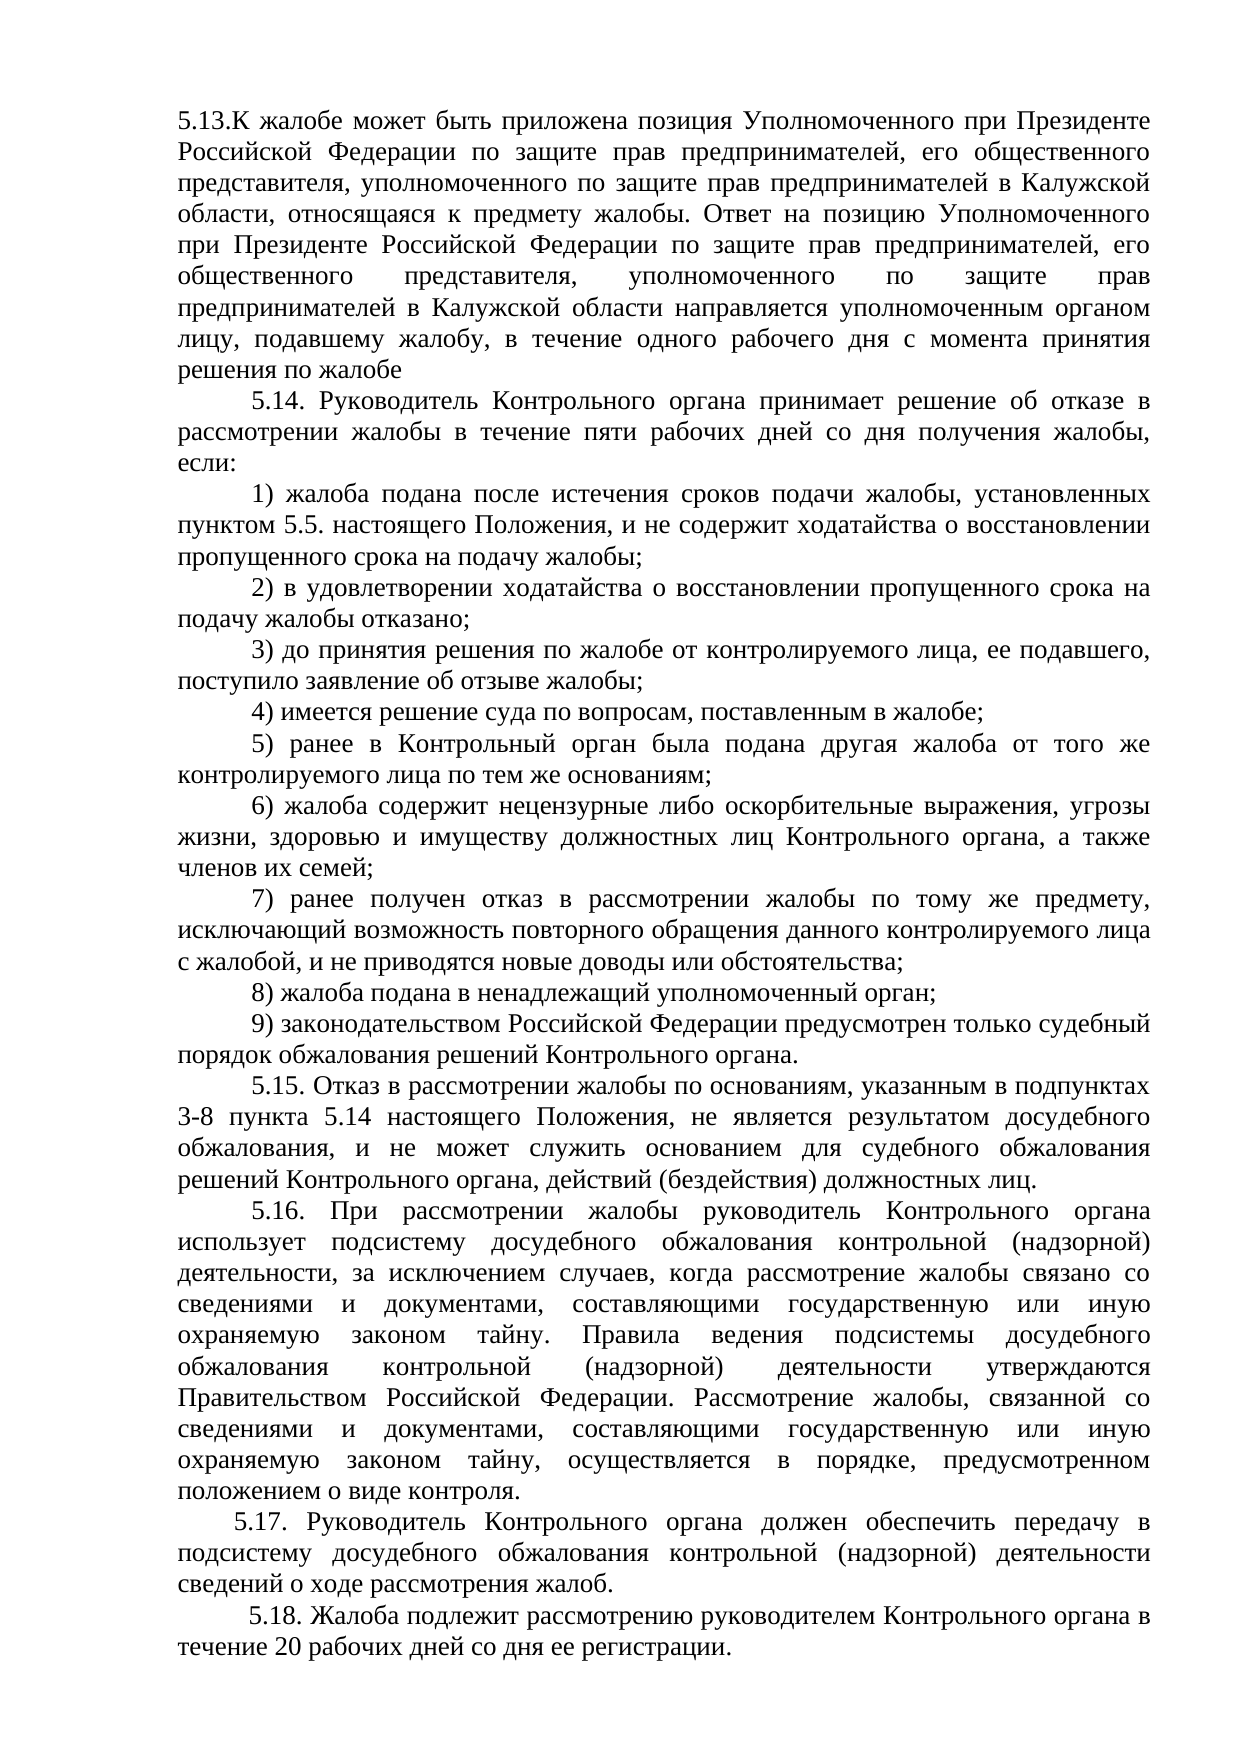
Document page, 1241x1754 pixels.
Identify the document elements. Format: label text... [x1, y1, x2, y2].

text 1) жалоба подана после истечения сроков подачи жалобы, установленных пунктом 5.5. настоящего Положения, и не содержит ходатайства о восстановлении пропущенного срока на подачу жалобы; [177, 477, 1152, 571]
text 5.18. Жалоба подлежит рассмотрению руководителем Контрольного органа в течение 20 рабочих дней со дня ее регистрации. [177, 1599, 1152, 1661]
text 5.17. Руководитель Контрольного органа должен обеспечить передачу в подсистему досудебного обжалования контрольной (надзорной) деятельности сведений о ходе рассмотрения жалоб. [177, 1505, 1152, 1599]
text 8) жалоба подана в ненадлежащий уполномоченный орган; [177, 976, 1152, 1007]
text 7) ранее получен отказ в рассмотрении жалобы по тому же предмету, исключающий возможность повторного обращения данного контролируемого лица с жалобой, и не приводятся новые доводы или обстоятельства; [177, 882, 1152, 976]
text 2) в удовлетворении ходатайства о восстановлении пропущенного срока на подачу жалобы отказано; [177, 571, 1152, 633]
text 5.13.К жалобе может быть приложена позиция Уполномоченного при Президенте Российской Федерации по защите прав предпринимателей, его общественного представителя, уполномоченного по защите прав предпринимателей в Калужской области, относящаяся к предмету жалобы. Ответ на позицию Уполномоченного при Президенте Российской Федерации по защите прав предпринимателей, его общественного представителя, уполномоченного по защите прав предпринимателей в Калужской области направляется уполномоченным органом лицу, подавшему жалобу, в течение одного рабочего дня с момента принятия решения по жалобе [177, 104, 1152, 384]
text 6) жалоба содержит нецензурные либо оскорбительные выражения, угрозы жизни, здоровью и имуществу должностных лиц Контрольного органа, а также членов их семей; [177, 789, 1152, 882]
text 5.15. Отказ в рассмотрении жалобы по основаниям, указанным в подпунктах 3-8 пункта 5.14 настоящего Положения, не является результатом досудебного обжалования, и не может служить основанием для судебного обжалования решений Контрольного органа, действий (бездействия) должностных лиц. [177, 1069, 1152, 1194]
text 5) ранее в Контрольный орган была подана другая жалоба от того же контролируемого лица по тем же основаниям; [177, 727, 1152, 789]
text 5.14. Руководитель Контрольного органа принимает решение об отказе в рассмотрении жалобы в течение пяти рабочих дней со дня получения жалобы, если: [177, 384, 1152, 477]
text 9) законодательством Российской Федерации предусмотрен только судебный порядок обжалования решений Контрольного органа. [177, 1007, 1152, 1069]
text 5.16. При рассмотрении жалобы руководитель Контрольного органа использует подсистему досудебного обжалования контрольной (надзорной) деятельности, за исключением случаев, когда рассмотрение жалобы связано со сведениями и документами, составляющими государственную или иную охраняемую законом тайну. Правила ведения подсистемы досудебного обжалования контрольной (надзорной) деятельности утверждаются Правительством Российской Федерации. Рассмотрение жалобы, связанной со сведениями и документами, составляющими государственную или иную охраняемую законом тайну, осуществляется в порядке, предусмотренном положением о виде контроля. [177, 1194, 1152, 1505]
text 3) до принятия решения по жалобе от контролируемого лица, ее подавшего, поступило заявление об отзыве жалобы; [177, 633, 1152, 696]
text 4) имеется решение суда по вопросам, поставленным в жалобе; [177, 696, 1152, 727]
